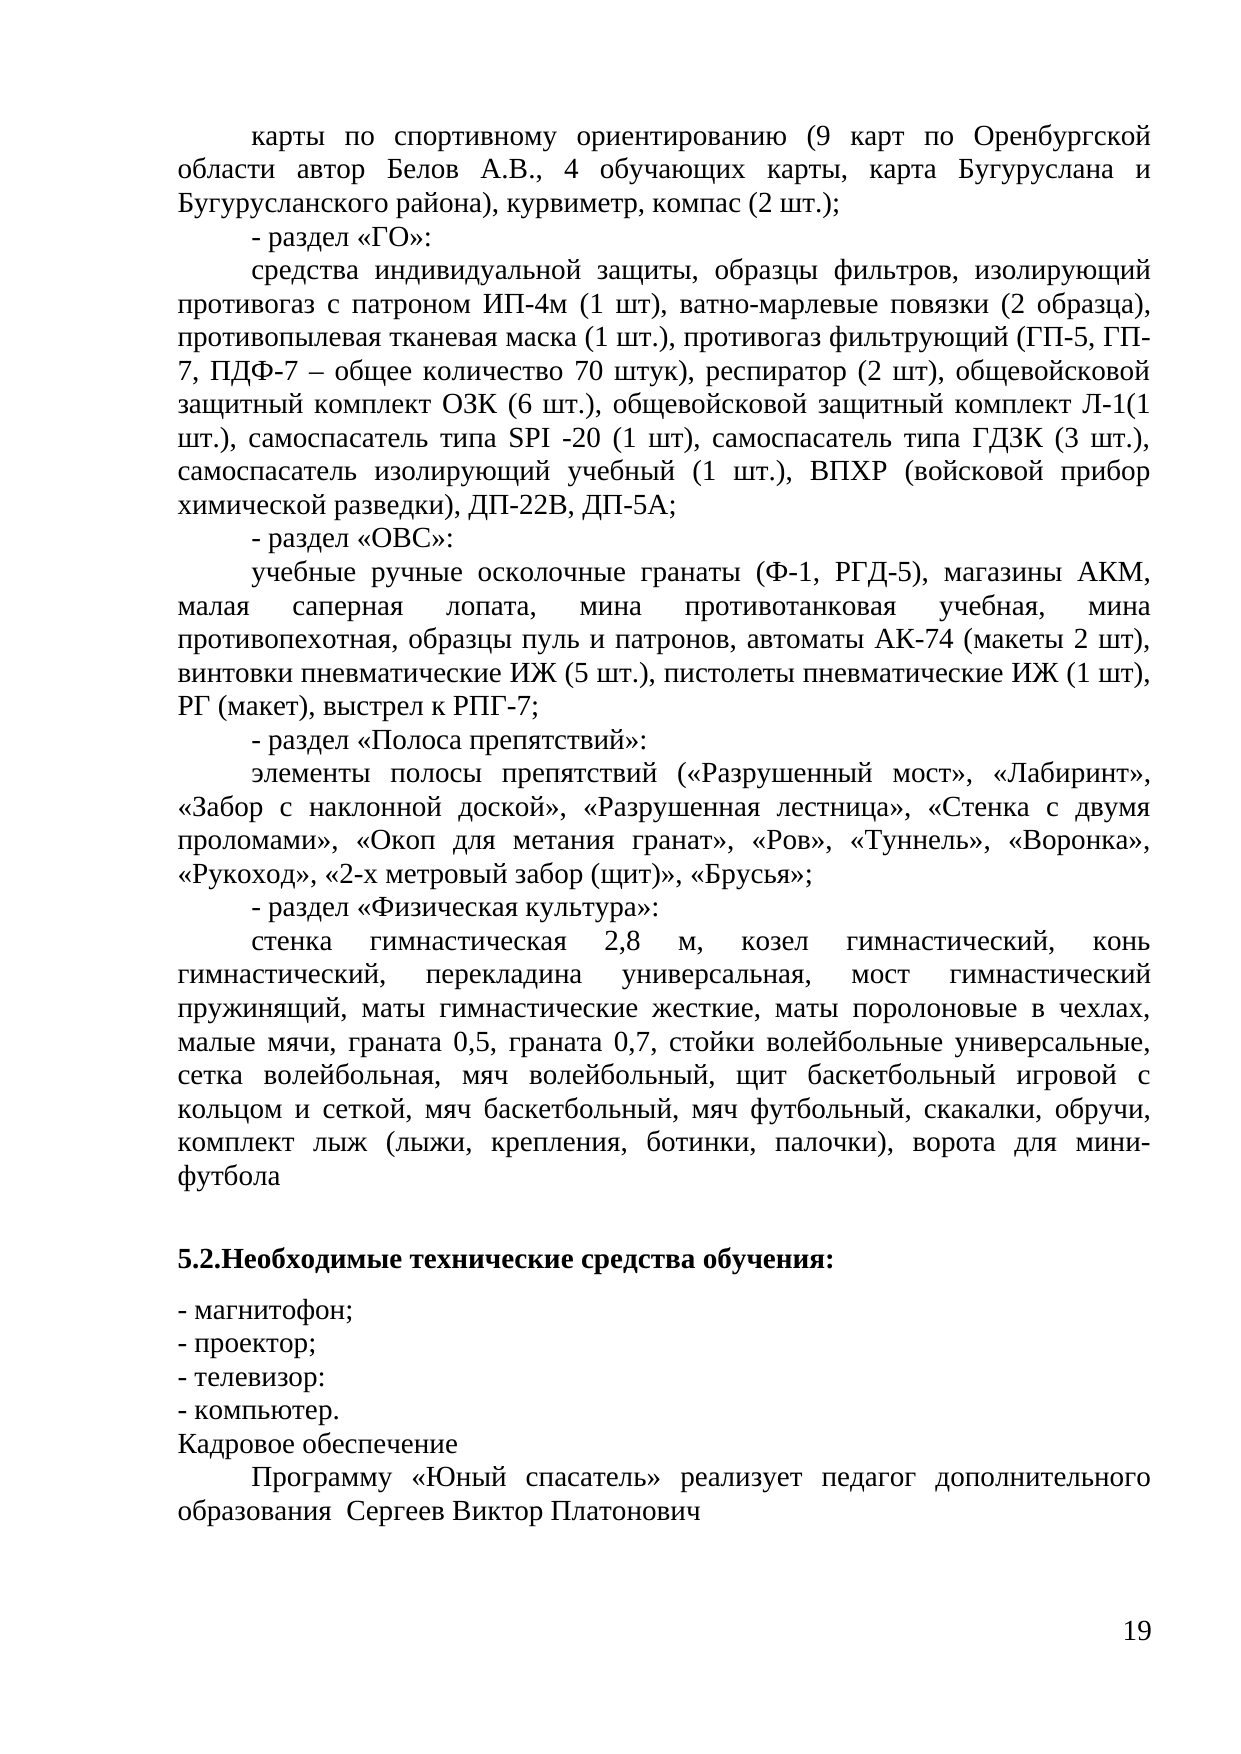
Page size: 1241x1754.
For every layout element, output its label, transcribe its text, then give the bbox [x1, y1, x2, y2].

text - телевизор: [177, 1359, 1152, 1392]
text - магнитофон; [177, 1292, 1152, 1325]
text - компьютер. [177, 1392, 1152, 1426]
text Программу «Юный спасатель» реализует педагог дополнительного образования Сергеев Виктор Платонович [177, 1459, 1152, 1527]
text учебные ручные осколочные гранаты (Ф-1, РГД-5), магазины АКМ, малая саперная лопата, мина противотанковая учебная, мина противопехотная, образцы пуль и патронов, автоматы АК-74 (макеты 2 шт), винтовки пневматические ИЖ (5 шт.), пистолеты пневматические ИЖ (1 шт), РГ (макет), выстрел к РПГ-7; [177, 554, 1152, 722]
text стенка гимнастическая 2,8 м, козел гимнастический, конь гимнастический, перекладина универсальная, мост гимнастический пружинящий, маты гимнастические жесткие, маты поролоновые в чехлах, малые мячи, граната 0,5, граната 0,7, стойки волейбольные универсальные, сетка волейбольная, мяч волейбольный, щит баскетбольный игровой с кольцом и сеткой, мяч баскетбольный, мяч футбольный, скакалки, обручи, комплект лыж (лыжи, крепления, ботинки, палочки), ворота для мини-футбола [177, 923, 1152, 1191]
text Кадровое обеспечение [177, 1426, 1152, 1459]
text элементы полосы препятствий («Разрушенный мост», «Лабиринт», «Забор с наклонной доской», «Разрушенная лестница», «Стенка с двумя проломами», «Окоп для метания гранат», «Ров», «Туннель», «Воронка», «Рукоход», «2-х метровый забор (щит)», «Брусья»; [177, 755, 1152, 889]
text карты по спортивному ориентированию (9 карт по Оренбургской области автор Белов А.В., 4 обучающих карты, карта Бугуруслана и Бугурусланского района), курвиметр, компас (2 шт.); [177, 118, 1152, 219]
text 5.2.Необходимые технические средства обучения: [177, 1242, 1152, 1275]
text - раздел «ГО»: [177, 219, 1152, 252]
text - раздел «Полоса препятствий»: [177, 722, 1152, 755]
text - раздел «Физическая культура»: [177, 889, 1152, 923]
text средства индивидуальной защиты, образцы фильтров, изолирующий противогаз с патроном ИП-4м (1 шт), ватно-марлевые повязки (2 образца), противопылевая тканевая маска (1 шт.), противогаз фильтрующий (ГП-5, ГП-7, ПДФ-7 – общее количество 70 штук), респиратор (2 шт), общевойсковой защитный комплект ОЗК (6 шт.), общевойсковой защитный комплект Л-1(1 шт.), самоспасатель типа SPI -20 (1 шт), самоспасатель типа ГДЗК (3 шт.), самоспасатель изолирующий учебный (1 шт.), ВПХР (войсковой прибор химической разведки), ДП-22В, ДП-5А; [177, 252, 1152, 521]
text - проектор; [177, 1325, 1152, 1359]
text - раздел «ОВС»: [177, 521, 1152, 554]
